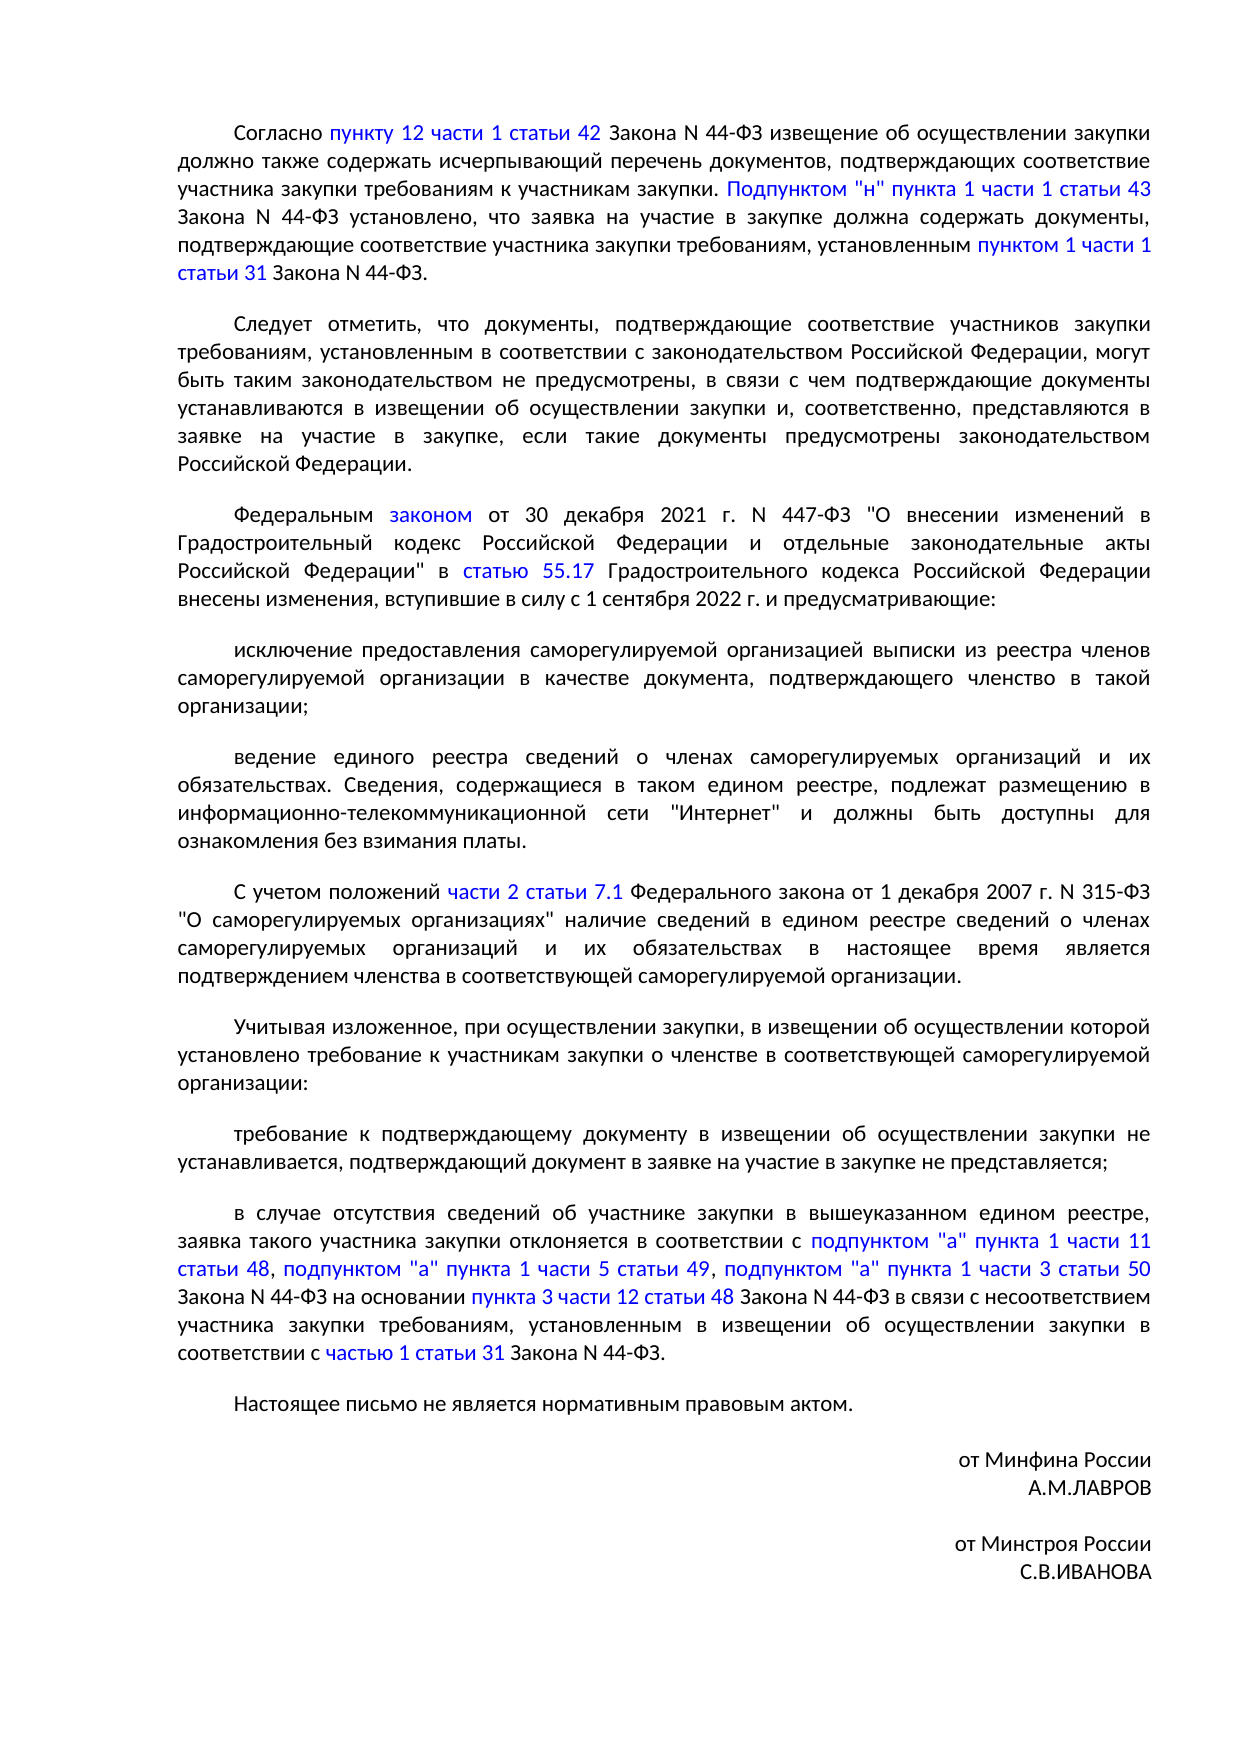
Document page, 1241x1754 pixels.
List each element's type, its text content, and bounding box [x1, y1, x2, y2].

text в случае отсутствия сведений об участнике закупки в вышеуказанном едином реестре, заявка такого участника закупки отклоняется в соответствии с подпунктом "а" пункта 1 части 11 статьи 48, подпунктом "а" пункта 1 части 5 статьи 49, подпунктом "а" пункта 1 части 3 статьи 50 Закона N 44-ФЗ на основании пункта 3 части 12 статьи 48 Закона N 44-ФЗ в связи с несоответствием участника закупки требованиям, установленным в извещении об осуществлении закупки в соответствии с частью 1 статьи 31 Закона N 44-ФЗ. [177, 1198, 1152, 1366]
text С учетом положений части 2 статьи 7.1 Федерального закона от 1 декабря 2007 г. N 315-ФЗ "О саморегулируемых организациях" наличие сведений в едином реестре сведений о членах саморегулируемых организаций и их обязательствах в настоящее время является подтверждением членства в соответствующей саморегулируемой организации. [177, 877, 1152, 989]
text Настоящее письмо не является нормативным правовым актом. [177, 1389, 1152, 1417]
text ведение единого реестра сведений о членах саморегулируемых организаций и их обязательствах. Сведения, содержащиеся в таком едином реестре, подлежат размещению в информационно-телекоммуникационной сети "Интернет" и должны быть доступны для ознакомления без взимания платы. [177, 742, 1152, 854]
text исключение предоставления саморегулируемой организацией выписки из реестра членов саморегулируемой организации в качестве документа, подтверждающего членство в такой организации; [177, 635, 1152, 719]
text А.М.ЛАВРОВ [177, 1473, 1152, 1501]
text Согласно пункту 12 части 1 статьи 42 Закона N 44-ФЗ извещение об осуществлении закупки должно также содержать исчерпывающий перечень документов, подтверждающих соответствие участника закупки требованиям к участникам закупки. Подпунктом "н" пункта 1 части 1 статьи 43 Закона N 44-ФЗ установлено, что заявка на участие в закупке должна содержать документы, подтверждающие соответствие участника закупки требованиям, установленным пунктом 1 части 1 статьи 31 Закона N 44-ФЗ. [177, 118, 1152, 286]
text от Минфина России [177, 1445, 1152, 1473]
text Следует отметить, что документы, подтверждающие соответствие участников закупки требованиям, установленным в соответствии с законодательством Российской Федерации, могут быть таким законодательством не предусмотрены, в связи с чем подтверждающие документы устанавливаются в извещении об осуществлении закупки и, соответственно, представляются в заявке на участие в закупке, если такие документы предусмотрены законодательством Российской Федерации. [177, 309, 1152, 477]
text Федеральным законом от 30 декабря 2021 г. N 447-ФЗ "О внесении изменений в Градостроительный кодекс Российской Федерации и отдельные законодательные акты Российской Федерации" в статью 55.17 Градостроительного кодекса Российской Федерации внесены изменения, вступившие в силу с 1 сентября 2022 г. и предусматривающие: [177, 500, 1152, 612]
text требование к подтверждающему документу в извещении об осуществлении закупки не устанавливается, подтверждающий документ в заявке на участие в закупке не представляется; [177, 1119, 1152, 1175]
text от Минстроя России [177, 1529, 1152, 1557]
text Учитывая изложенное, при осуществлении закупки, в извещении об осуществлении которой установлено требование к участникам закупки о членстве в соответствующей саморегулируемой организации: [177, 1012, 1152, 1096]
text С.В.ИВАНОВА [177, 1557, 1152, 1585]
